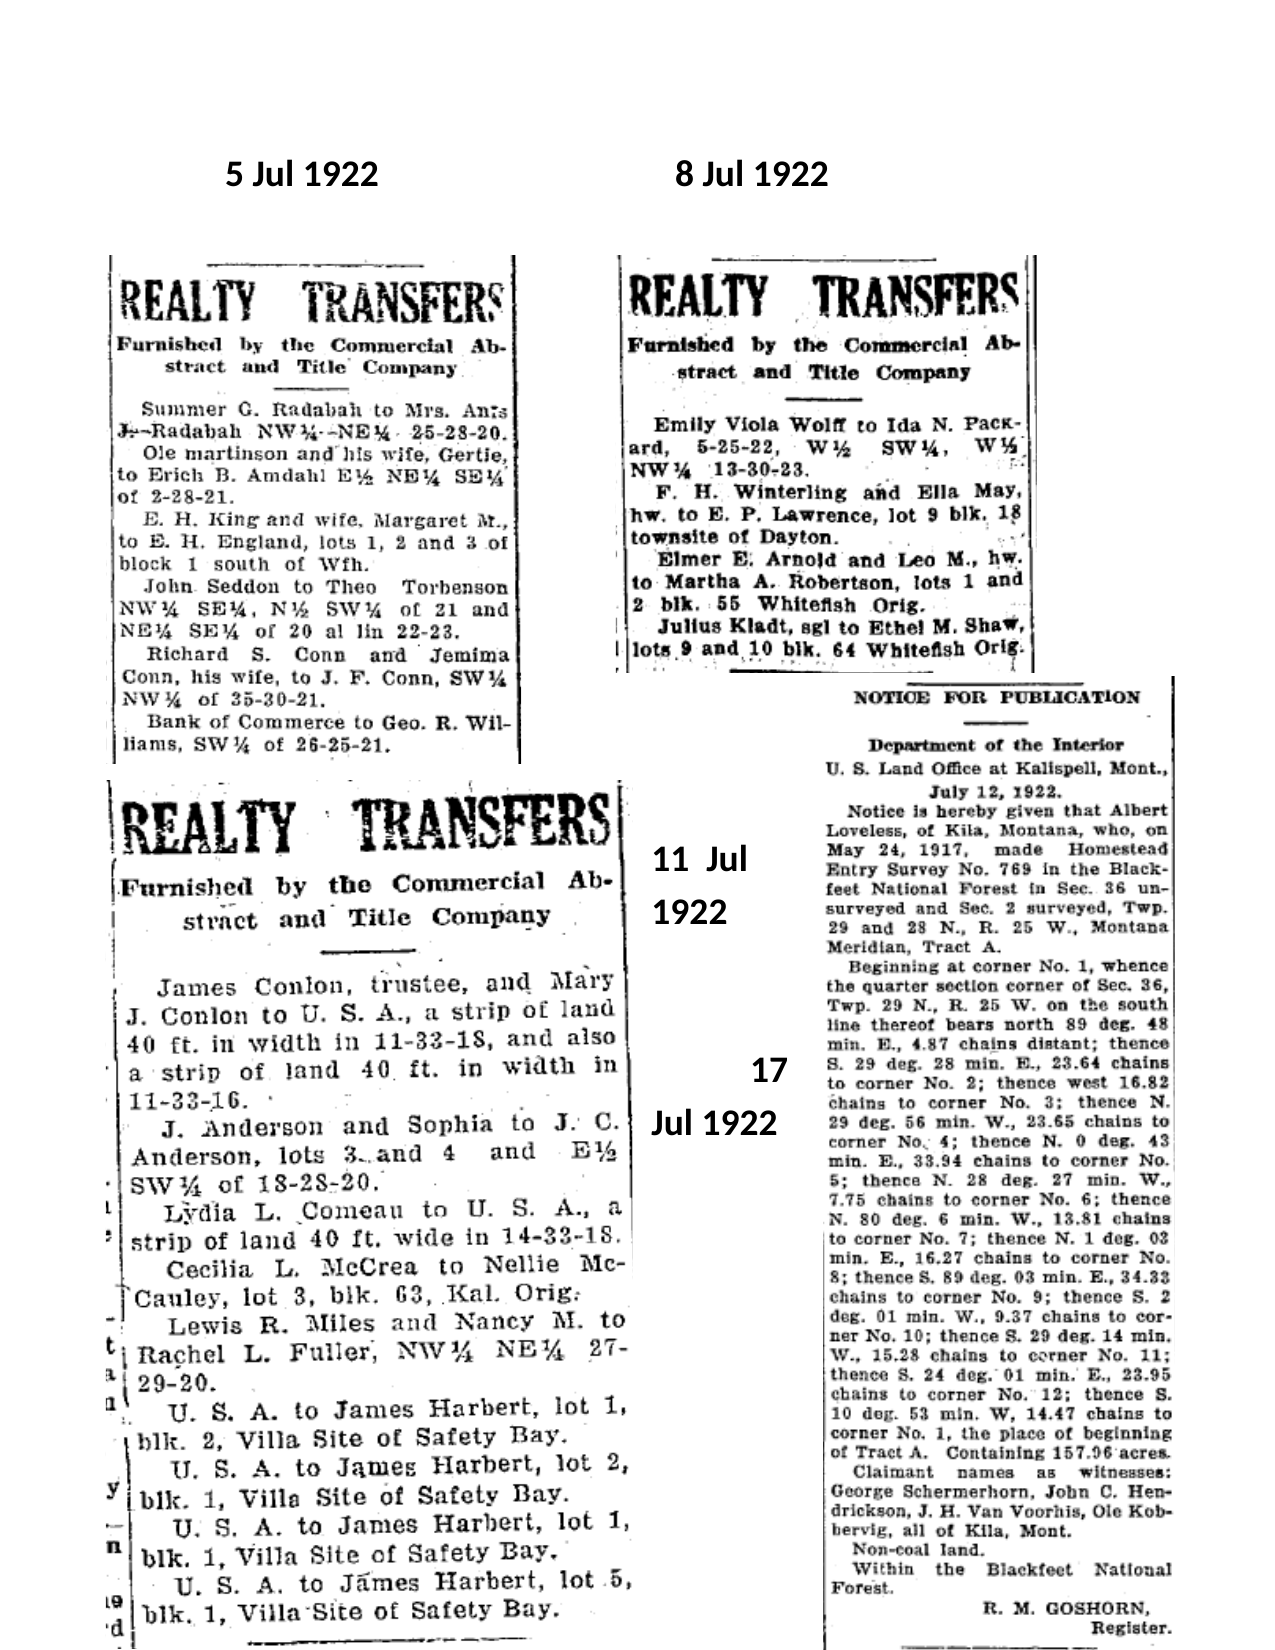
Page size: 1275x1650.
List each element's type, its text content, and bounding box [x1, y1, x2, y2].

text 11 Jul 1922 17 Jul 1922 [633, 835, 823, 1144]
text 5 Jul 1922 8 Jul 1922 [150, 150, 1125, 196]
